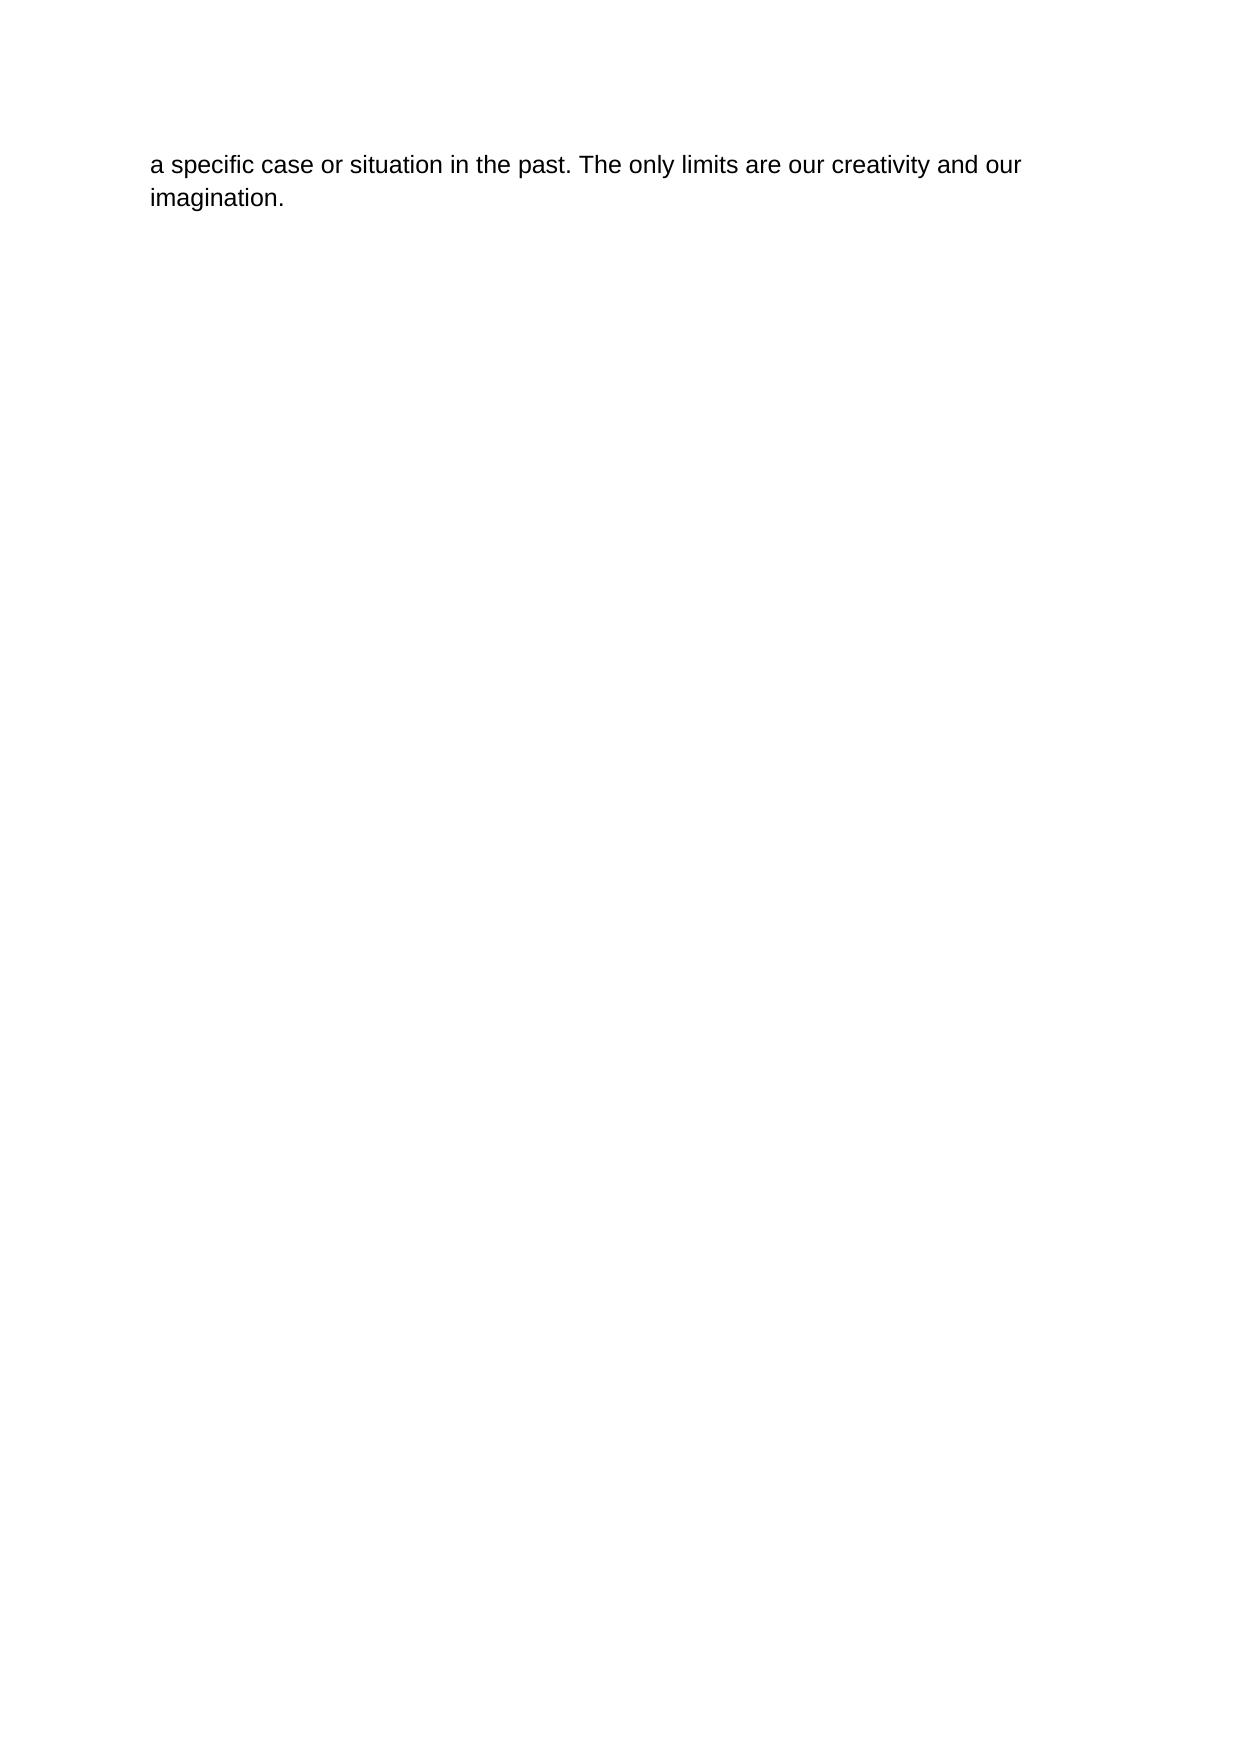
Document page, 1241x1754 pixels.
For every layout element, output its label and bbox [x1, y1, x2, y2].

text [150, 150, 1090, 212]
